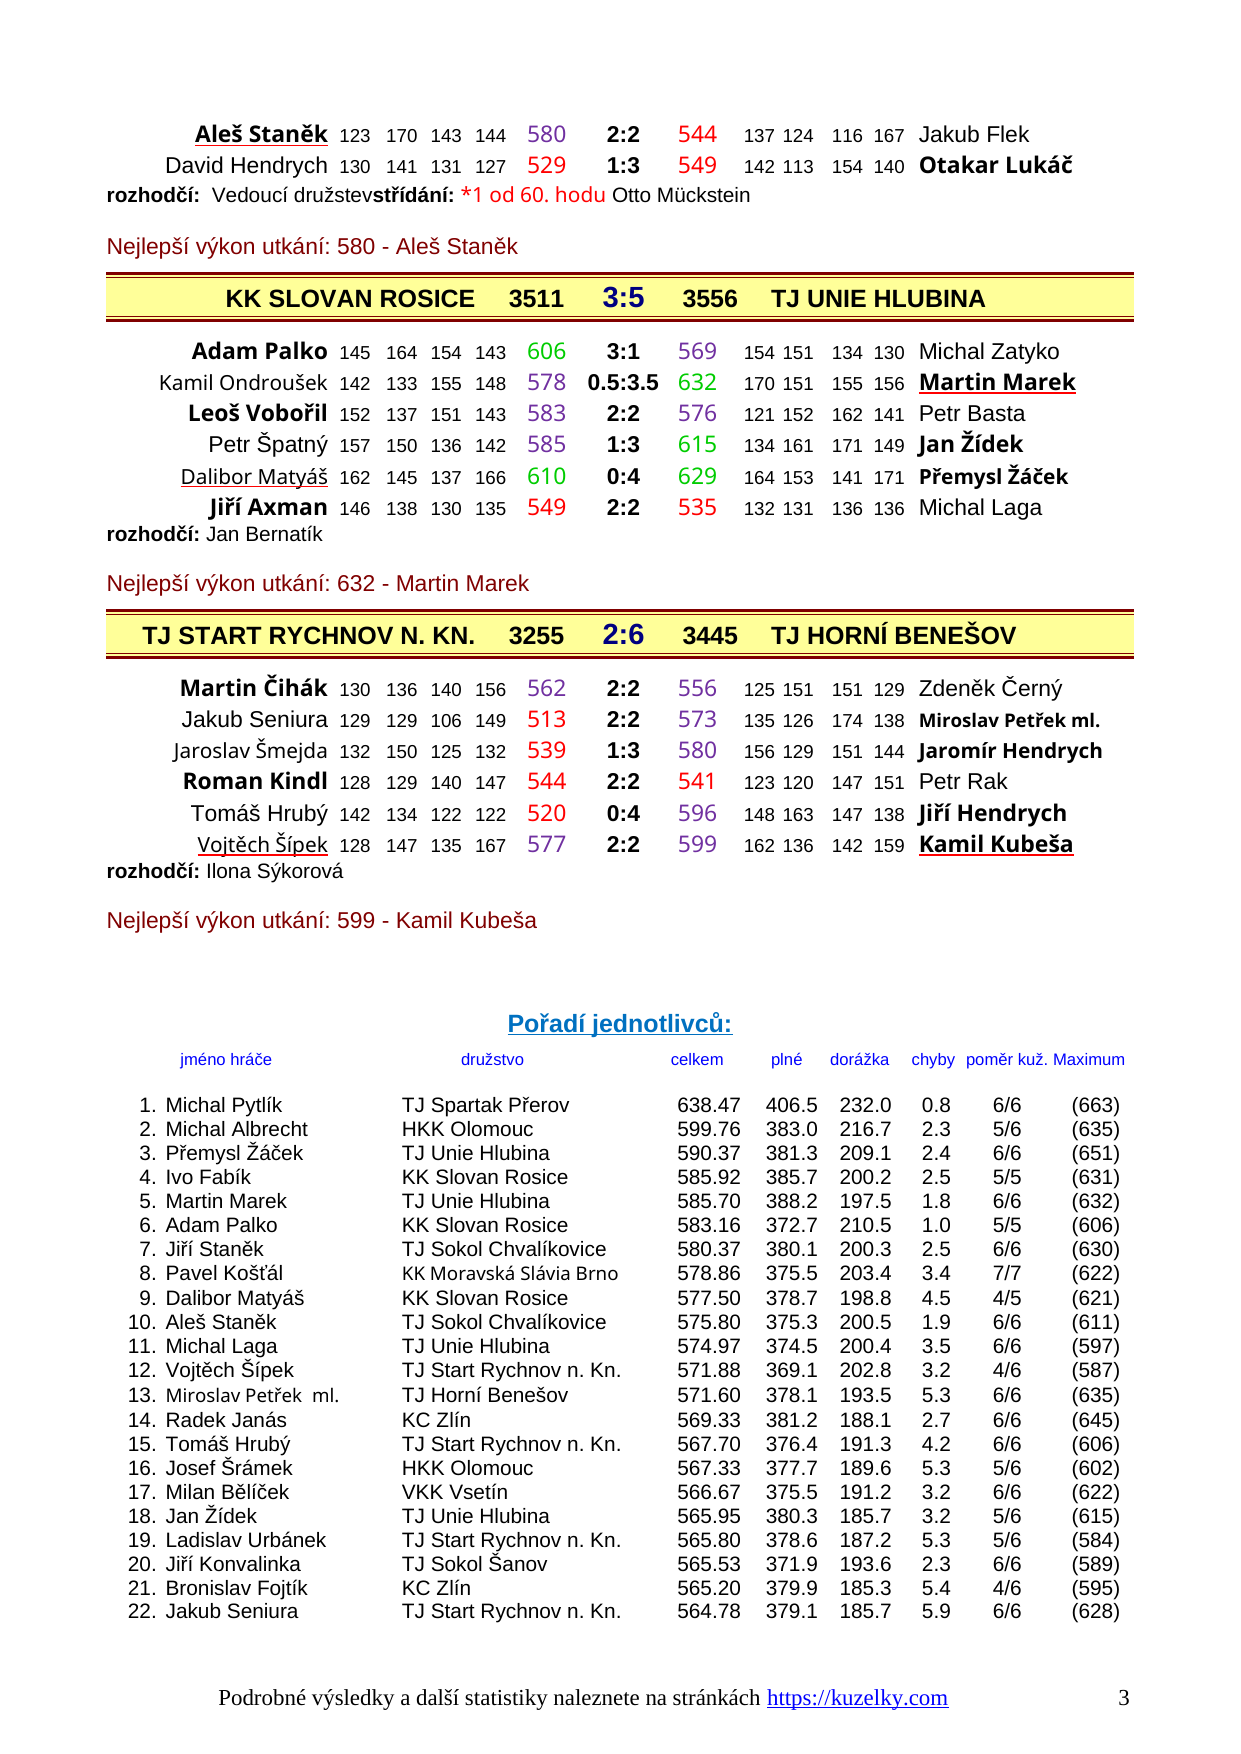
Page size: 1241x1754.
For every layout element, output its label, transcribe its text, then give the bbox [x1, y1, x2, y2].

text Vojtěch Šípek 128 147 135 167 577 2:2 599 162 136 142 159 Kamil Kubeša [106, 828, 1134, 859]
text Kamil Ondroušek 142 133 155 148 578 0.5:3.5 632 170 151 155 156 Martin Marek [106, 366, 1134, 397]
text rozhodčí: Ilona Sýkorová [106, 859, 1134, 883]
text Nejlepší výkon utkání: 632 - Martin Marek [106, 570, 1134, 596]
text Leoš Vobořil 152 137 151 143 583 2:2 576 121 152 162 141 Petr Basta [106, 397, 1134, 428]
text 13. Miroslav Petřek ml. TJ Horní Benešov 571.60 378.1 193.5 5.3 6/6 (635) [106, 1382, 1134, 1408]
text 19. Ladislav Urbánek TJ Start Rychnov n. Kn. 565.80 378.6 187.2 5.3 5/6 (584) [106, 1527, 1134, 1551]
text 1. Michal Pytlík TJ Spartak Přerov 638.47 406.5 232.0 0.8 6/6 (663) [106, 1093, 1134, 1117]
text 6. Adam Palko KK Slovan Rosice 583.16 372.7 210.5 1.0 5/5 (606) [106, 1213, 1134, 1237]
text Aleš Staněk 123 170 143 144 580 2:2 544 137 124 116 167 Jakub Flek [106, 118, 1134, 149]
text Jakub Seniura 129 129 106 149 513 2:2 573 135 126 174 138 Miroslav Petřek ml. [106, 703, 1134, 734]
text Jaroslav Šmejda 132 150 125 132 539 1:3 580 156 129 151 144 Jaromír Hendrych [106, 734, 1134, 765]
text 10. Aleš Staněk TJ Sokol Chvalíkovice 575.80 375.3 200.5 1.9 6/6 (611) [106, 1310, 1134, 1334]
text Nejlepší výkon utkání: 580 - Aleš Staněk [106, 233, 1134, 259]
text 4. Ivo Fabík KK Slovan Rosice 585.92 385.7 200.2 2.5 5/5 (631) [106, 1165, 1134, 1189]
text KK Slovan Rosice 3511 3:5 3556 TJ Unie Hlubina [106, 278, 1134, 316]
text jméno hráče družstvo celkem plné dorážka chyby poměr kuž. Maximum [106, 1050, 1134, 1069]
text Petr Špatný 157 150 136 142 585 1:3 615 134 161 171 149 Jan Žídek [106, 428, 1134, 459]
text 21. Bronislav Fojtík KC Zlín 565.20 379.9 185.3 5.4 4/6 (595) [106, 1575, 1134, 1599]
text Pořadí jednotlivců: [94, 1009, 1145, 1037]
text rozhodčí: Vedoucí družstevstřídání: *1 od 60. hodu Otto Mückstein [106, 181, 1134, 209]
text 3. Přemysl Žáček TJ Unie Hlubina 590.37 381.3 209.1 2.4 6/6 (651) [106, 1141, 1134, 1165]
text Tomáš Hrubý 142 134 122 122 520 0:4 596 148 163 147 138 Jiří Hendrych [106, 797, 1134, 828]
text David Hendrych 130 141 131 127 529 1:3 549 142 113 154 140 Otakar Lukáč [106, 149, 1134, 181]
text rozhodčí: Jan Bernatík [106, 522, 1134, 546]
text 22. Jakub Seniura TJ Start Rychnov n. Kn. 564.78 379.1 185.7 5.9 6/6 (628) [106, 1599, 1134, 1623]
text Martin Čihák 130 136 140 156 562 2:2 556 125 151 151 129 Zdeněk Černý [106, 672, 1134, 703]
text 17. Milan Bělíček VKK Vsetín 566.67 375.5 191.2 3.2 6/6 (622) [106, 1479, 1134, 1503]
text 2. Michal Albrecht HKK Olomouc 599.76 383.0 216.7 2.3 5/6 (635) [106, 1117, 1134, 1141]
text TJ Start Rychnov n. Kn. 3255 2:6 3445 TJ Horní Benešov [106, 615, 1134, 653]
text Nejlepší výkon utkání: 599 - Kamil Kubeša [106, 907, 1134, 933]
text 20. Jiří Konvalinka TJ Sokol Šanov 565.53 371.9 193.6 2.3 6/6 (589) [106, 1551, 1134, 1575]
text 9. Dalibor Matyáš KK Slovan Rosice 577.50 378.7 198.8 4.5 4/5 (621) [106, 1286, 1134, 1310]
text 15. Tomáš Hrubý TJ Start Rychnov n. Kn. 567.70 376.4 191.3 4.2 6/6 (606) [106, 1432, 1134, 1456]
text Jiří Axman 146 138 130 135 549 2:2 535 132 131 136 136 Michal Laga [106, 491, 1134, 522]
text 14. Radek Janás KC Zlín 569.33 381.2 188.1 2.7 6/6 (645) [106, 1408, 1134, 1432]
text 18. Jan Žídek TJ Unie Hlubina 565.95 380.3 185.7 3.2 5/6 (615) [106, 1503, 1134, 1527]
text 12. Vojtěch Šípek TJ Start Rychnov n. Kn. 571.88 369.1 202.8 3.2 4/6 (587) [106, 1358, 1134, 1382]
text 7. Jiří Staněk TJ Sokol Chvalíkovice 580.37 380.1 200.3 2.5 6/6 (630) [106, 1237, 1134, 1261]
text 11. Michal Laga TJ Unie Hlubina 574.97 374.5 200.4 3.5 6/6 (597) [106, 1334, 1134, 1358]
text Roman Kindl 128 129 140 147 544 2:2 541 123 120 147 151 Petr Rak [106, 765, 1134, 797]
text Adam Palko 145 164 154 143 606 3:1 569 154 151 134 130 Michal Zatyko [106, 334, 1134, 366]
text Dalibor Matyáš 162 145 137 166 610 0:4 629 164 153 141 171 Přemysl Žáček [106, 459, 1134, 491]
text 16. Josef Šrámek HKK Olomouc 567.33 377.7 189.6 5.3 5/6 (602) [106, 1456, 1134, 1479]
text 5. Martin Marek TJ Unie Hlubina 585.70 388.2 197.5 1.8 6/6 (632) [106, 1189, 1134, 1213]
text 8. Pavel Košťál KK Moravská Slávia Brno 578.86 375.5 203.4 3.4 7/7 (622) [106, 1261, 1134, 1286]
